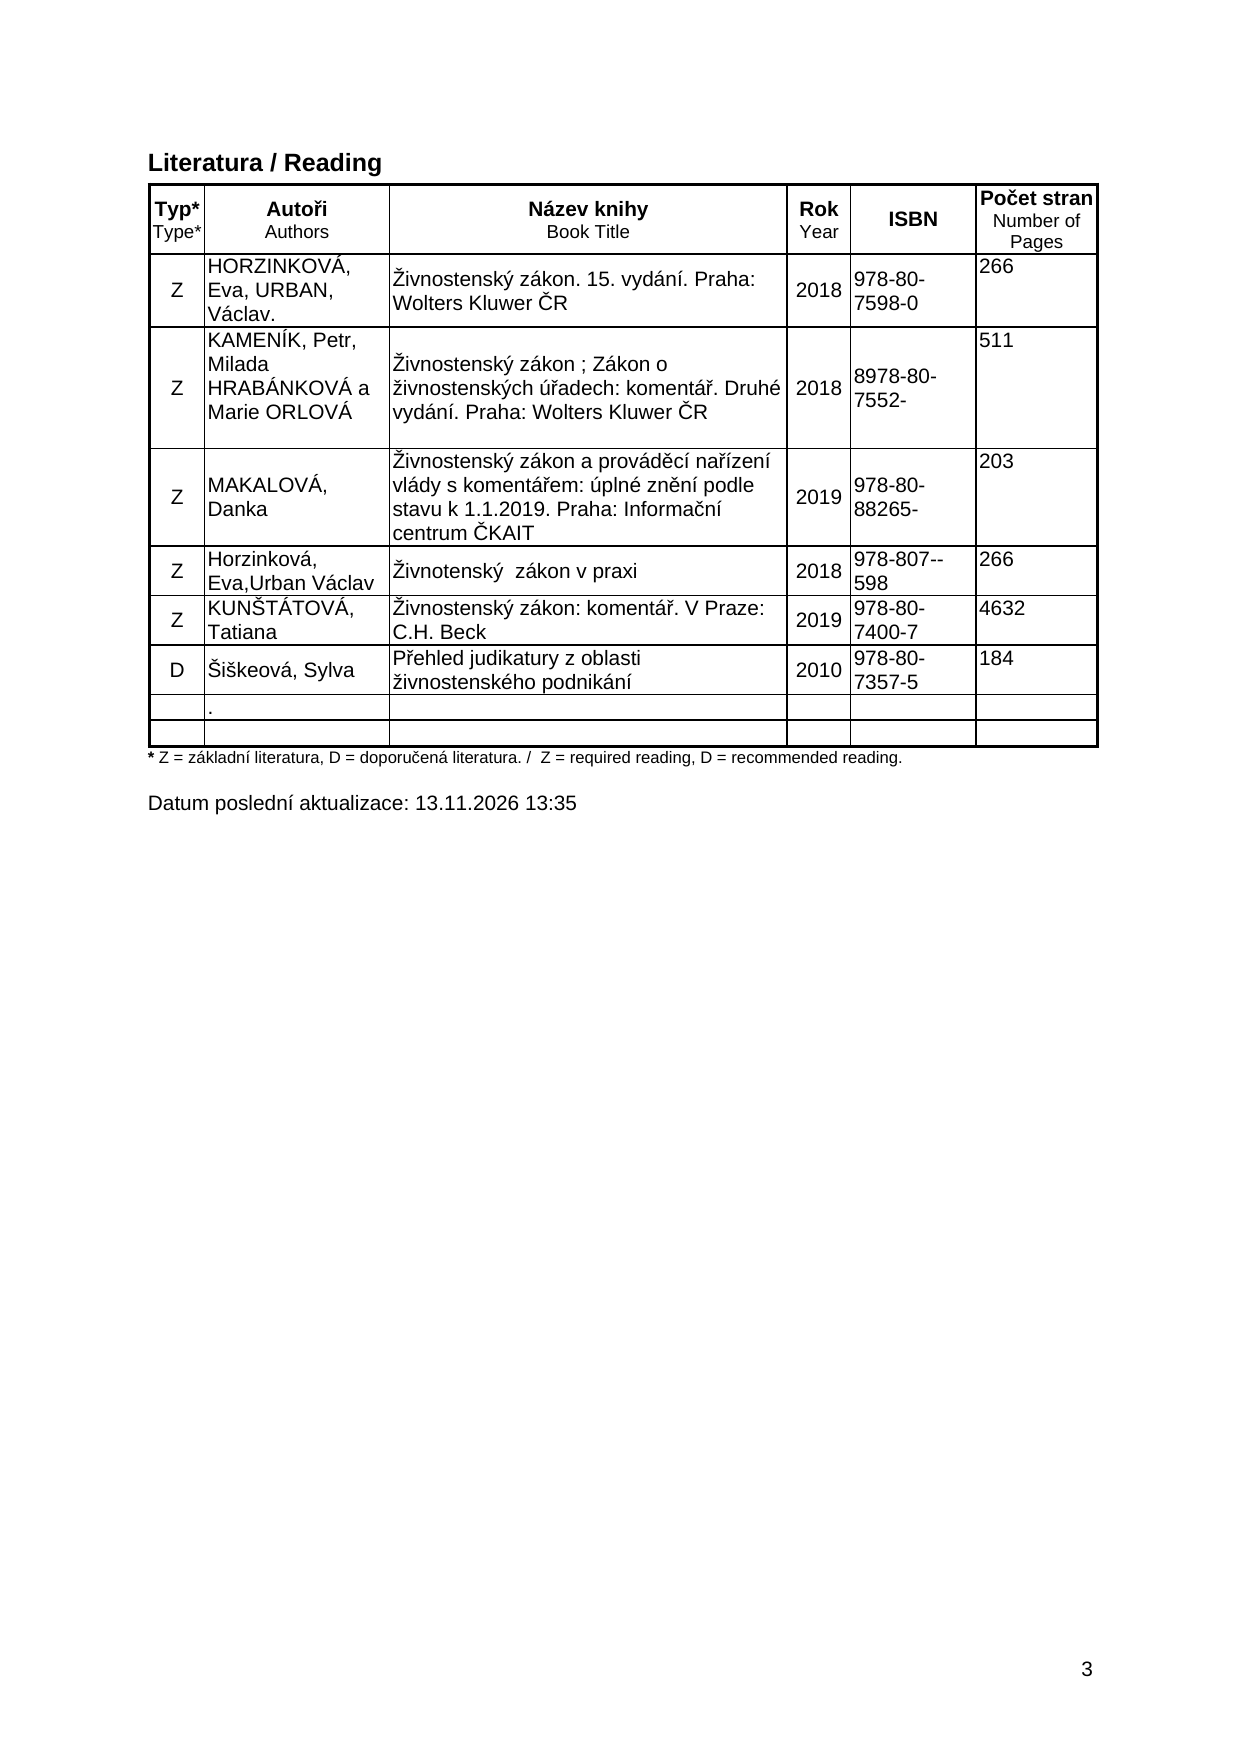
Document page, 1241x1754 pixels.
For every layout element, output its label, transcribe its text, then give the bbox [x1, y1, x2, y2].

table_cell [151, 721, 204, 744]
table_cell 203 [977, 449, 1096, 545]
table_cell 2019 [788, 449, 850, 545]
table_cell [977, 695, 1096, 719]
table_cell 266 [977, 547, 1096, 594]
table_cell D [151, 646, 204, 693]
table_cell [151, 695, 204, 719]
text Datum poslední aktualizace: 9.2.2021 18:44 [148, 791, 1093, 815]
table_cell Živnostenský zákon a prováděcí nařízení vlády s komentářem: úplné znění podle stavu k 1.1.2019. Praha: Informační centrum ČKAIT [390, 449, 786, 545]
table_cell 978-80-88265- [851, 449, 975, 545]
table_cell [851, 695, 975, 719]
table_header Rok Year [788, 186, 850, 253]
table_cell Z [151, 328, 204, 448]
table_cell 978-80-7400-7 [851, 596, 975, 644]
table_cell 2010 [788, 646, 850, 693]
table_cell [788, 695, 850, 719]
table_header Autoři Authors [205, 186, 389, 253]
table_cell Horzinková, Eva,Urban Václav [205, 547, 389, 594]
table_cell KUNŠTÁTOVÁ, Tatiana [205, 596, 389, 644]
table_cell Živnostenský zákon: komentář. V Praze: C.H. Beck [390, 596, 786, 644]
table_cell Živnostenský zákon ; Zákon o živnostenských úřadech: komentář. Druhé vydání. Praha: Wolters Kluwer ČR [390, 328, 786, 448]
table_header Počet stran Number of Pages [977, 186, 1096, 253]
table_cell 2018 [788, 255, 850, 326]
table_cell . [205, 695, 389, 719]
table_cell Živnotenský zákon v praxi [390, 547, 786, 594]
table_cell 511 [977, 328, 1096, 448]
table_cell Z [151, 596, 204, 644]
table_cell Přehled judikatury z oblasti živnostenského podnikání [390, 646, 786, 693]
table_cell Živnostenský zákon. 15. vydání. Praha: Wolters Kluwer ČR [390, 255, 786, 326]
text Literatura / Reading [148, 148, 1093, 176]
table_cell MAKALOVÁ, Danka [205, 449, 389, 545]
table_cell Z [151, 449, 204, 545]
table_cell 8978-80-7552- [851, 328, 975, 448]
table_cell Šiškeová, Sylva [205, 646, 389, 693]
table_cell [977, 721, 1096, 744]
table_cell HORZINKOVÁ, Eva, URBAN, Václav. [205, 255, 389, 326]
table_header Název knihy Book Title [390, 186, 786, 253]
table_cell 266 [977, 255, 1096, 326]
table_cell 2019 [788, 596, 850, 644]
table_cell [390, 721, 786, 744]
table_cell Z [151, 255, 204, 326]
table_cell [788, 721, 850, 744]
table_cell 4632 [977, 596, 1096, 644]
table_cell 2018 [788, 547, 850, 594]
table_header ISBN [851, 186, 975, 253]
table_cell [851, 721, 975, 744]
table_cell 978-80-7357-5 [851, 646, 975, 693]
table_cell 184 [977, 646, 1096, 693]
table_cell [205, 721, 389, 744]
table_cell [390, 695, 786, 719]
table_cell 978-80-7598-0 [851, 255, 975, 326]
table_cell 978-807--598 [851, 547, 975, 594]
table_header Typ* Type* [151, 186, 204, 253]
text * Z = základní literatura, D = doporučená literatura. / Z = required reading, D = recommended reading. [148, 748, 1093, 767]
table_cell 2018 [788, 328, 850, 448]
table_cell KAMENÍK, Petr, Milada HRABÁNKOVÁ a Marie ORLOVÁ [205, 328, 389, 448]
table_cell Z [151, 547, 204, 594]
